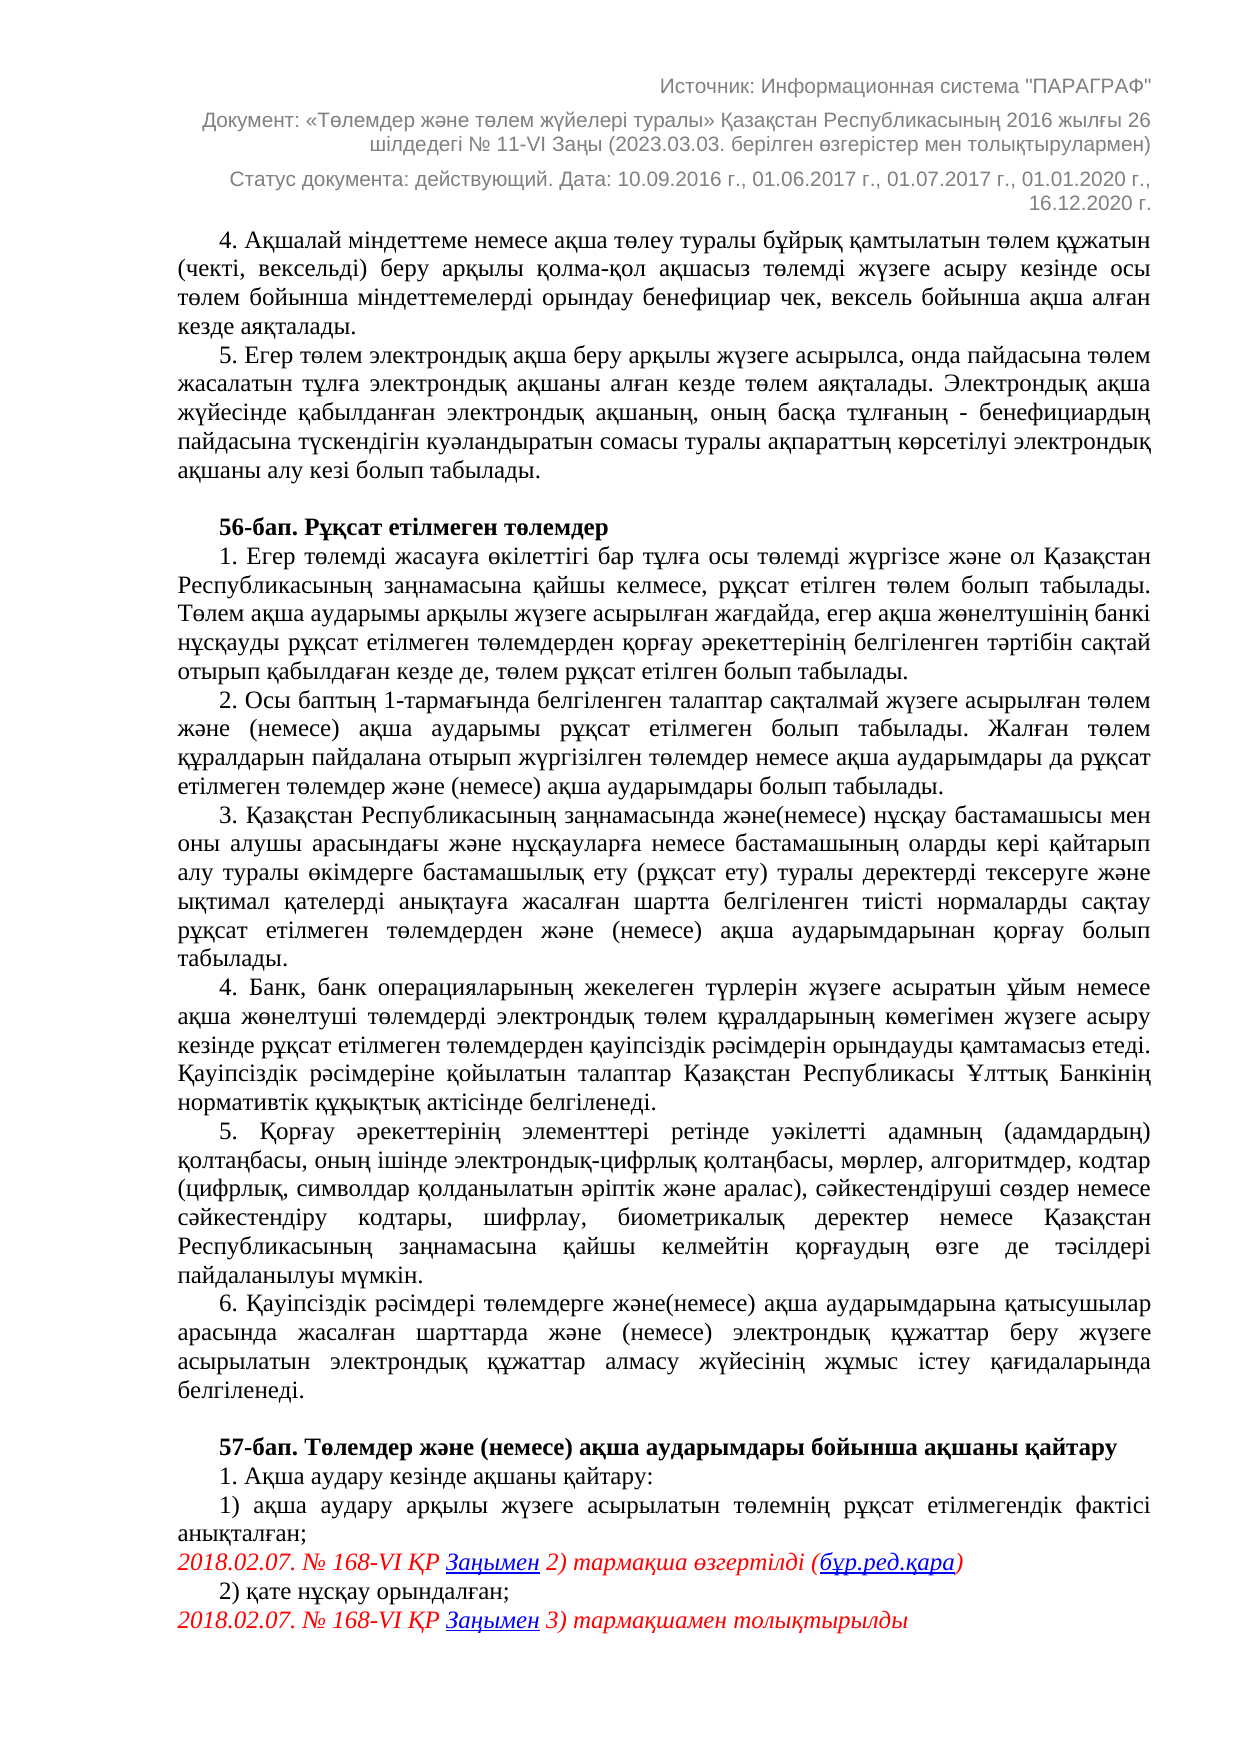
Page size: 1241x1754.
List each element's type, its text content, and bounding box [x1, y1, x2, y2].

text 2. Осы баптың 1-тармағында белгiленген талаптар сақталмай жүзеге асырылған төлем және (немесе) ақша аударымы рұқсат етілмеген болып табылады. Жалған төлем құралдарын пайдалана отырып жүргізілген төлемдер немесе ақша аударымдары да рұқсат етілмеген төлемдер және (немесе) ақша аударымдары болып табылады. [177, 685, 1152, 800]
text 1. Егер төлемді жасауға өкiлеттiгi бар тұлға осы төлемді жүргізсе және ол Қазақстан Республикасының заңнамасына қайшы келмесе, рұқсат етілген төлем болып табылады. Төлем ақша аударымы арқылы жүзеге асырылған жағдайда, егер ақша жөнелтушінің банкі нұсқауды рұқсат етілмеген төлемдерден қорғау әрекеттерінің белгіленген тәртібін сақтай отырып қабылдаған кезде де, төлем рұқсат етілген болып табылады. [177, 541, 1152, 685]
text 2018.02.07. № 168-VІ ҚР Заңымен 3) тармақшамен толықтырылды [177, 1605, 1152, 1633]
text 2) қате нұсқау орындалған; [177, 1576, 1152, 1605]
text 5. Қорғау әрекеттерінің элементтері ретінде уәкілетті адамның (адамдардың) қолтаңбасы, оның ішінде электрондық-цифрлық қолтаңбасы, мөрлер, алгоритмдер, кодтар (цифрлық, символдар қолданылатын әріптік және аралас), сәйкестендіруші сөздер немесе сәйкестендіру кодтары, шифрлау, биометрикалық деректер немесе Қазақстан Республикасының заңнамасына қайшы келмейтін қорғаудың өзге де тәсілдері пайдаланылуы мүмкін. [177, 1116, 1152, 1288]
text 56-бап. Рұқсат етілмеген төлемдер [177, 512, 1152, 541]
text 1) ақша аудару арқылы жүзеге асырылатын төлемнiң рұқсат етілмегендік фактiсi анықталған; [177, 1490, 1152, 1547]
text 6. Қауіпсіздік рәсімдері төлемдерге және(немесе) ақша аударымдарына қатысушылар арасында жасалған шарттарда және (немесе) электрондық құжаттар беру жүзеге асырылатын электрондық құжаттар алмасу жүйесінің жұмыс істеу қағидаларында белгіленеді. [177, 1288, 1152, 1403]
text 3. Қазақстан Республикасының заңнамасында және(немесе) нұсқау бастамашысы мен оны алушы арасындағы және нұсқауларға немесе бастамашының оларды керi қайтарып алу туралы өкiмдерге бастамашылық ету (рұқсат ету) туралы деректердi тексеруге және ықтимал қателердi анықтауға жасалған шартта белгiленген тиiстi нормаларды сақтау рұқсат етілмеген төлемдерден және (немесе) ақша аударымдарынан қорғау болып табылады. [177, 800, 1152, 972]
text 4. Ақшалай мiндеттеме немесе ақша төлеу туралы бұйрық қамтылатын төлем құжатын (чекті, вексельді) беру арқылы қолма-қол ақшасыз төлемді жүзеге асыру кезінде осы төлем бойынша міндеттемелерді орындау бенефициар чек, вексель бойынша ақша алған кезде аяқталады. [177, 225, 1152, 340]
text 2018.02.07. № 168-VІ ҚР Заңымен 2) тармақша өзгертілді (бұр.ред.қара) [177, 1547, 1152, 1576]
text 1. Ақша аудару кезiнде ақшаны қайтару: [177, 1461, 1152, 1490]
text 57-бап. Төлемдер және (немесе) ақша аударымдары бойынша ақшаны қайтару [177, 1432, 1152, 1461]
text 4. Банк, банк операцияларының жекелеген түрлерін жүзеге асыратын ұйым немесе ақша жөнелтуші төлемдерді электрондық төлем құралдарының көмегімен жүзеге асыру кезінде рұқсат етілмеген төлемдерден қауіпсіздік рәсімдерін орындауды қамтамасыз етеді. Қауіпсіздік рәсімдеріне қойылатын талаптар Қазақстан Республикасы Ұлттық Банкінің нормативтік құқықтық актісінде белгіленеді. [177, 972, 1152, 1116]
text 5. Егер төлем электрондық ақша беру арқылы жүзеге асырылса, онда пайдасына төлем жасалатын тұлға электрондық ақшаны алған кезде төлем аяқталады. Электрондық ақша жүйесінде қабылданған электрондық ақшаның, оның басқа тұлғаның - бенефициардың пайдасына түскендігін куәландыратын сомасы туралы ақпараттың көрсетілуі электрондық ақшаны алу кезі болып табылады. [177, 340, 1152, 483]
